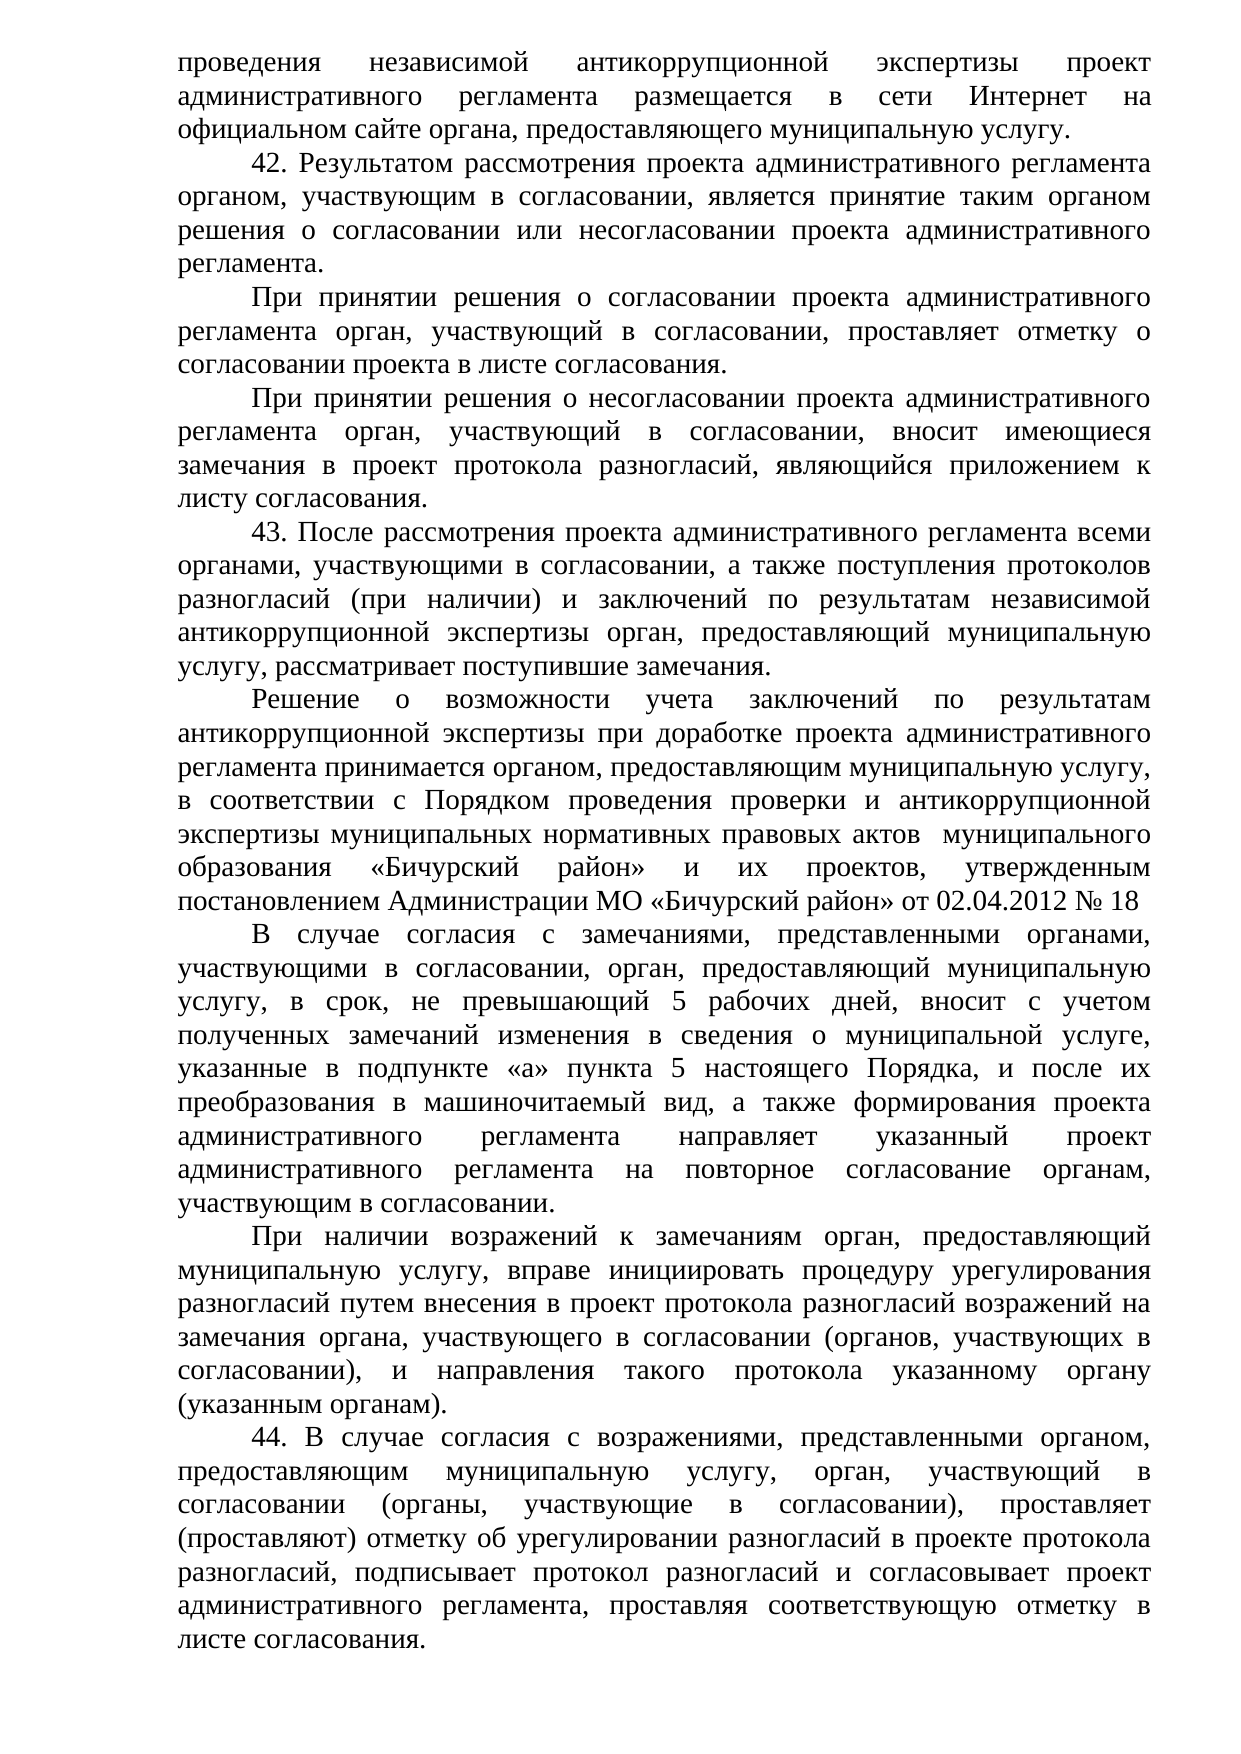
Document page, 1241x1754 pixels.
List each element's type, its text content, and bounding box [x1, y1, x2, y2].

text При наличии возражений к замечаниям орган, предоставляющий муниципальную услугу, вправе инициировать процедуру урегулирования разногласий путем внесения в проект протокола разногласий возражений на замечания органа, участвующего в согласовании (органов, участвующих в согласовании), и направления такого протокола указанному органу (указанным органам). [177, 1218, 1152, 1419]
text При принятии решения о согласовании проекта административного регламента орган, участвующий в согласовании, проставляет отметку о согласовании проекта в листе согласования. [177, 279, 1152, 380]
text 42. Результатом рассмотрения проекта административного регламента органом, участвующим в согласовании, является принятие таким органом решения о согласовании или несогласовании проекта административного регламента. [177, 145, 1152, 279]
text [177, 44, 1152, 145]
text В случае согласия с замечаниями, представленными органами, участвующими в согласовании, орган, предоставляющий муниципальную услугу, в срок, не превышающий 5 рабочих дней, вносит с учетом полученных замечаний изменения в сведения о муниципальной услуге, указанные в подпункте «а» пункта 5 настоящего Порядка, и после их преобразования в машиночитаемый вид, а также формирования проекта административного регламента направляет указанный проект административного регламента на повторное согласование органам, участвующим в согласовании. [177, 916, 1152, 1218]
text 43. После рассмотрения проекта административного регламента всеми органами, участвующими в согласовании, а также поступления протоколов разногласий (при наличии) и заключений по результатам независимой антикоррупционной экспертизы орган, предоставляющий муниципальную услугу, рассматривает поступившие замечания. [177, 514, 1152, 682]
text Решение о возможности учета заключений по результатам антикоррупционной экспертизы при доработке проекта административного регламента принимается органом, предоставляющим муниципальную услугу, в соответствии с Порядком проведения проверки и антикоррупционной экспертизы муниципальных нормативных правовых актов муниципального образования «Бичурский район» и их проектов, утвержденным постановлением Администрации МО «Бичурский район» от 02.04.2012 № 18 [177, 682, 1152, 916]
text 44. В случае согласия с возражениями, представленными органом, предоставляющим муниципальную услугу, орган, участвующий в согласовании (органы, участвующие в согласовании), проставляет (проставляют) отметку об урегулировании разногласий в проекте протокола разногласий, подписывает протокол разногласий и согласовывает проект административного регламента, проставляя соответствующую отметку в листе согласования. [177, 1419, 1152, 1654]
text При принятии решения о несогласовании проекта административного регламента орган, участвующий в согласовании, вносит имеющиеся замечания в проект протокола разногласий, являющийся приложением к листу согласования. [177, 380, 1152, 514]
